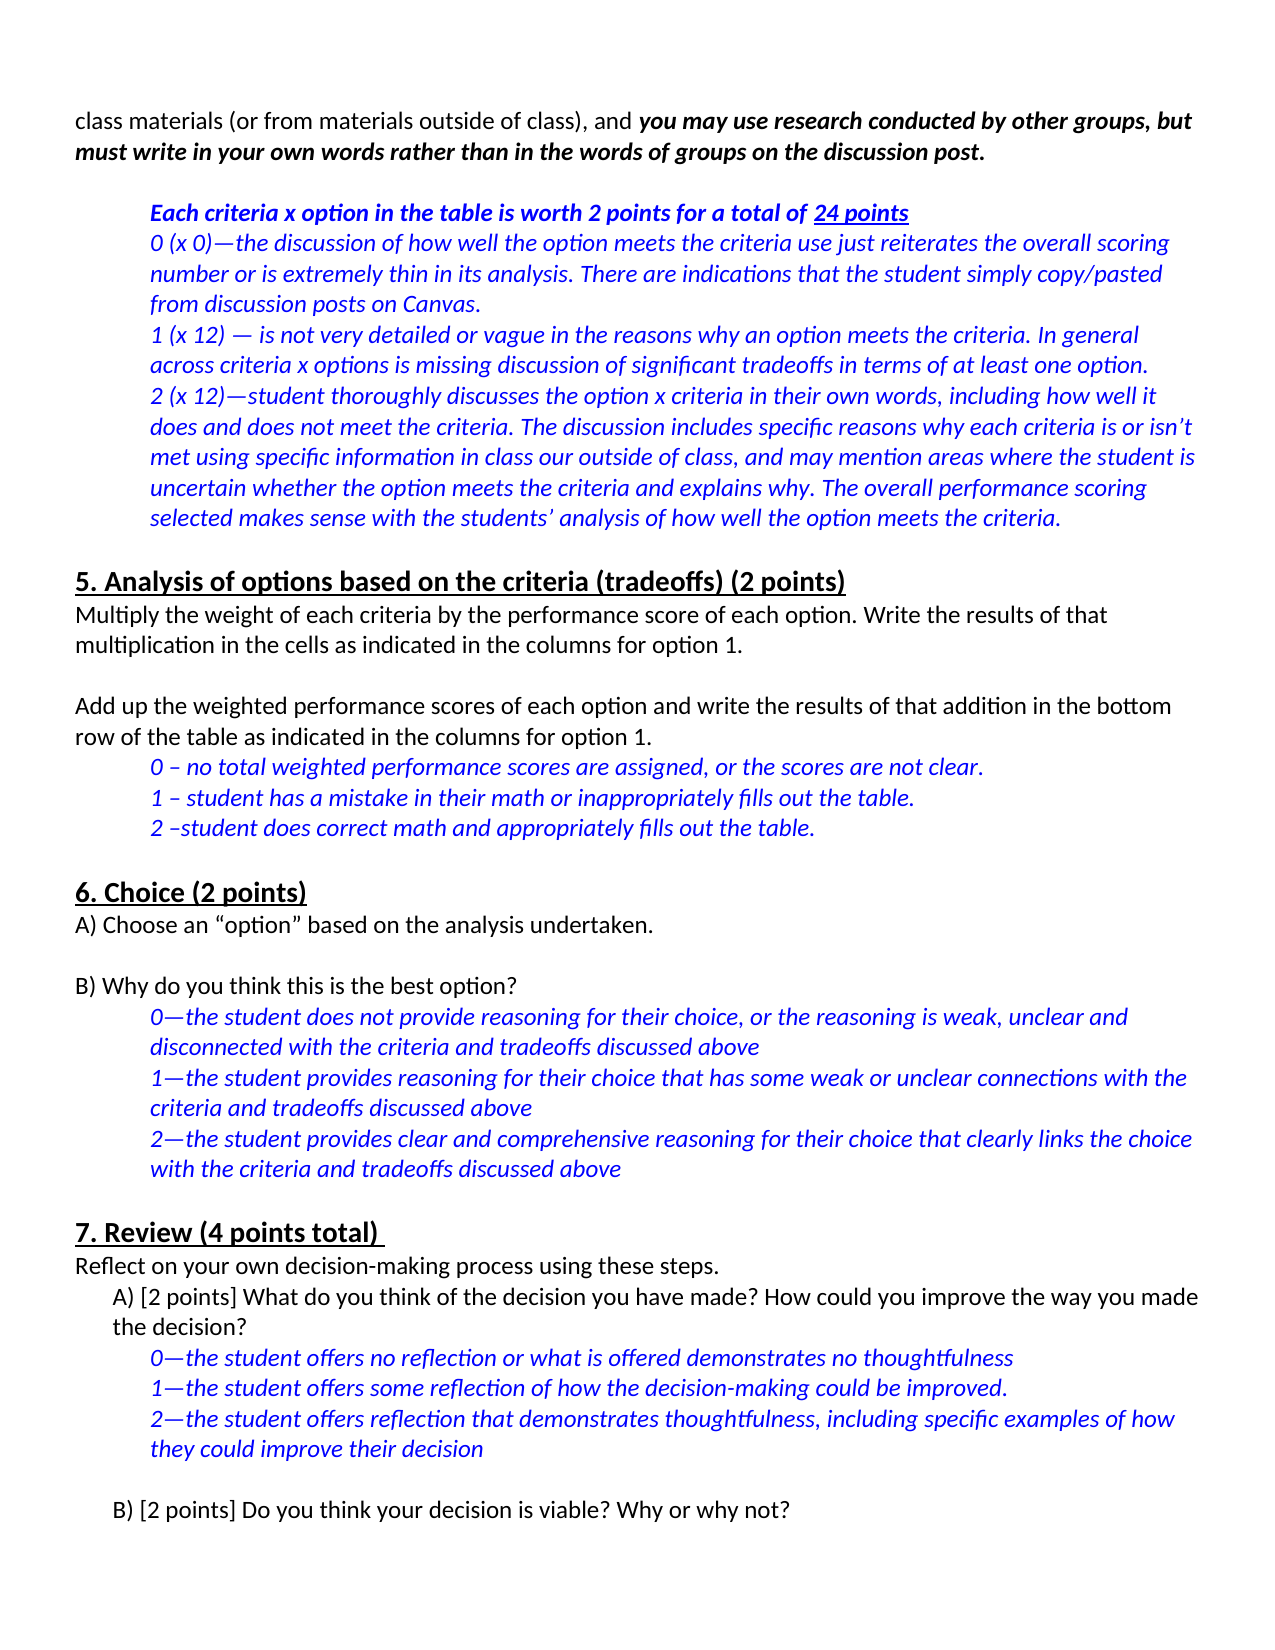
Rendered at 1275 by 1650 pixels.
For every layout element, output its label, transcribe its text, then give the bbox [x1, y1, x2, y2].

text 0 – no total weighted performance scores are assigned, or the scores are not clear. [150, 752, 1200, 782]
text 0 (x 0)—the discussion of how well the option meets the criteria use just reiterates the overall scoring number or is extremely thin in its analysis. There are indications that the student simply copy/pasted from discussion posts on Canvas. [150, 228, 1200, 319]
text 1—the student offers some reflection of how the decision-making could be improved. [150, 1372, 1200, 1403]
text 6. Choice (2 points) A) Choose an “option” based on the analysis undertaken. [75, 874, 1200, 940]
text 1 – student has a mistake in their math or inappropriately fills out the table. [150, 782, 1200, 813]
text Multiply the weight of each criteria by the performance score of each option. Write the results of that multiplication in the cells as indicated in the columns for option 1. [75, 599, 1200, 660]
text Add up the weighted performance scores of each option and write the results of that addition in the bottom row of the table as indicated in the columns for option 1. [75, 691, 1200, 752]
text 2 (x 12)—student thoroughly discusses the option x criteria in their own words, including how well it does and does not meet the criteria. The discussion includes specific reasons why each criteria is or isn’t met using specific information in class our outside of class, and may mention areas where the student is uncertain whether the option meets the criteria and explains why. The overall performance scoring selected makes sense with the students’ analysis of how well the option meets the criteria. [150, 380, 1200, 533]
text 2—the student offers reflection that demonstrates thoughtfulness, including specific examples of how they could improve their decision [150, 1403, 1200, 1464]
text 2—the student provides clear and comprehensive reasoning for their choice that clearly links the choice with the criteria and tradeoffs discussed above [150, 1123, 1200, 1184]
text 2 –student does correct math and appropriately fills out the table. [150, 813, 1200, 843]
text 0—the student offers no reflection or what is offered demonstrates no thoughtfulness [150, 1342, 1200, 1372]
text 5. Analysis of options based on the criteria (tradeoffs) (2 points) [75, 563, 1200, 599]
text 1 (x 12) — is not very detailed or vague in the reasons why an option meets the criteria. In general across criteria x options is missing discussion of significant tradeoffs in terms of at least one option. [150, 319, 1200, 380]
text B) Why do you think this is the best option? [75, 970, 1200, 1001]
text A) [2 points] What do you think of the decision you have made? How could you improve the way you made the decision? [112, 1281, 1200, 1342]
text B) [2 points] Do you think your decision is viable? Why or why not? [112, 1494, 1200, 1525]
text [75, 106, 1200, 167]
text 1—the student provides reasoning for their choice that has some weak or unclear connections with the criteria and tradeoffs discussed above [150, 1062, 1200, 1123]
text Each criteria x option in the table is worth 2 points for a total of 24 points [150, 197, 1200, 228]
text 7. Review (4 points total) [75, 1214, 1200, 1250]
text 0—the student does not provide reasoning for their choice, or the reasoning is weak, unclear and disconnected with the criteria and tradeoffs discussed above [150, 1001, 1200, 1062]
text Reflect on your own decision-making process using these steps. [75, 1250, 1200, 1281]
